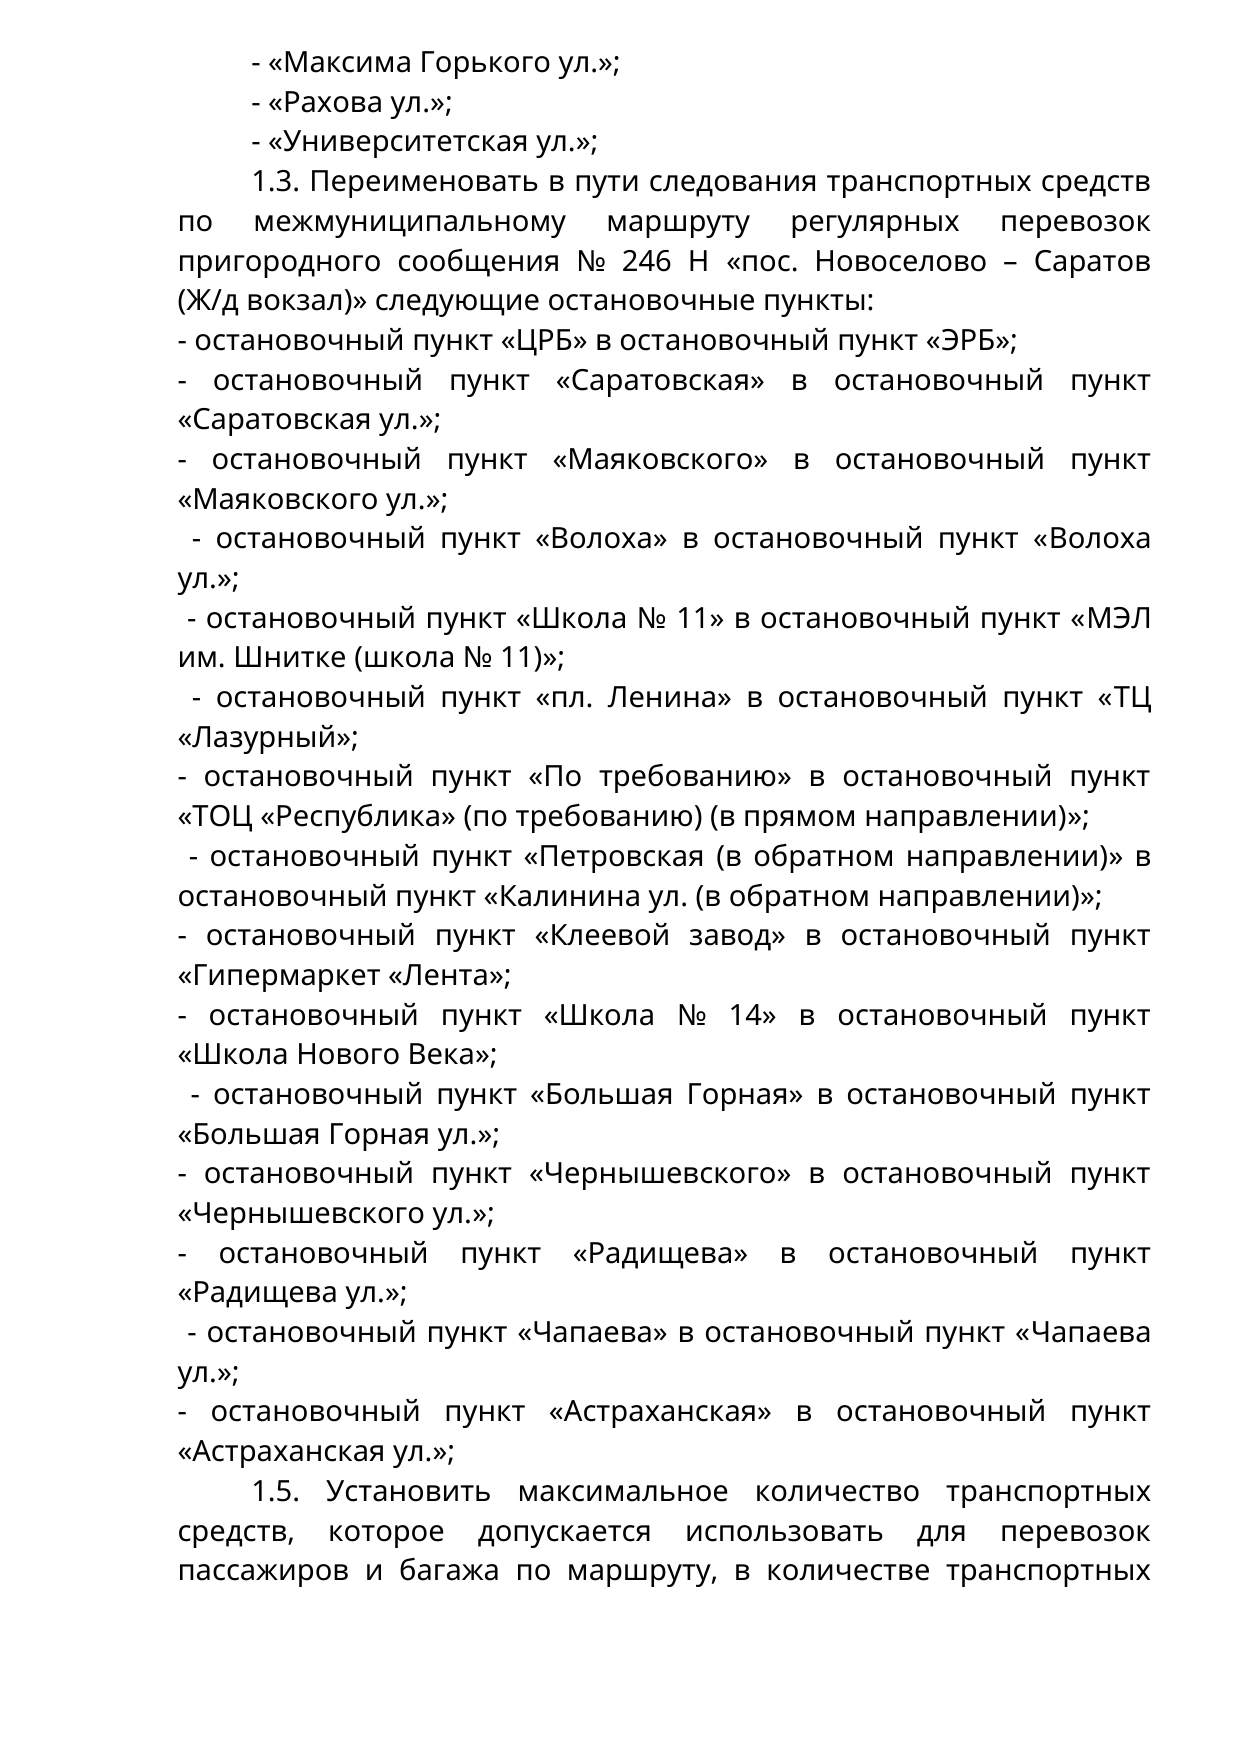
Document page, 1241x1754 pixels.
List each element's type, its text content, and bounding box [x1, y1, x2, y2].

text - остановочный пункт «Чернышевского» в остановочный пункт «Чернышевского ул.»; [177, 1153, 1152, 1232]
text - «Университетская ул.»; [177, 121, 1152, 160]
text - остановочный пункт «Радищева» в остановочный пункт «Радищева ул.»; [177, 1232, 1152, 1311]
text - остановочный пункт «Астраханская» в остановочный пункт «Астраханская ул.»; [177, 1391, 1152, 1470]
text - остановочный пункт «Волоха» в остановочный пункт «Волоха ул.»; [177, 518, 1152, 597]
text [177, 1470, 1152, 1589]
text - «Рахова ул.»; [177, 81, 1152, 121]
text - остановочный пункт «Чапаева» в остановочный пункт «Чапаева ул.»; [177, 1311, 1152, 1391]
text - «Максима Горького ул.»; [177, 41, 1152, 81]
text - остановочный пункт «Школа № 11» в остановочный пункт «МЭЛ им. Шнитке (школа № 11)»; [177, 597, 1152, 676]
text - остановочный пункт «Клеевой завод» в остановочный пункт «Гипермаркет «Лента»; [177, 914, 1152, 994]
text - остановочный пункт «По требованию» в остановочный пункт «ТОЦ «Республика» (по требованию) (в прямом направлении)»; [177, 756, 1152, 835]
text - остановочный пункт «Петровская (в обратном направлении)» в остановочный пункт «Калинина ул. (в обратном направлении)»; [177, 835, 1152, 914]
text - остановочный пункт «пл. Ленина» в остановочный пункт «ТЦ «Лазурный»; [177, 676, 1152, 756]
text - остановочный пункт «Маяковского» в остановочный пункт «Маяковского ул.»; [177, 438, 1152, 518]
text - остановочный пункт «Большая Горная» в остановочный пункт «Большая Горная ул.»; [177, 1073, 1152, 1153]
text - остановочный пункт «Школа № 14» в остановочный пункт «Школа Нового Века»; [177, 994, 1152, 1073]
text - остановочный пункт «Саратовская» в остановочный пункт «Саратовская ул.»; [177, 359, 1152, 438]
text - остановочный пункт «ЦРБ» в остановочный пункт «ЭРБ»; [177, 319, 1152, 359]
text 1.3. Переименовать в пути следования транспортных средств по межмуниципальному маршруту регулярных перевозок пригородного сообщения № 246 Н «пос. Новоселово – Саратов (Ж/д вокзал)» следующие остановочные пункты: [177, 160, 1152, 319]
